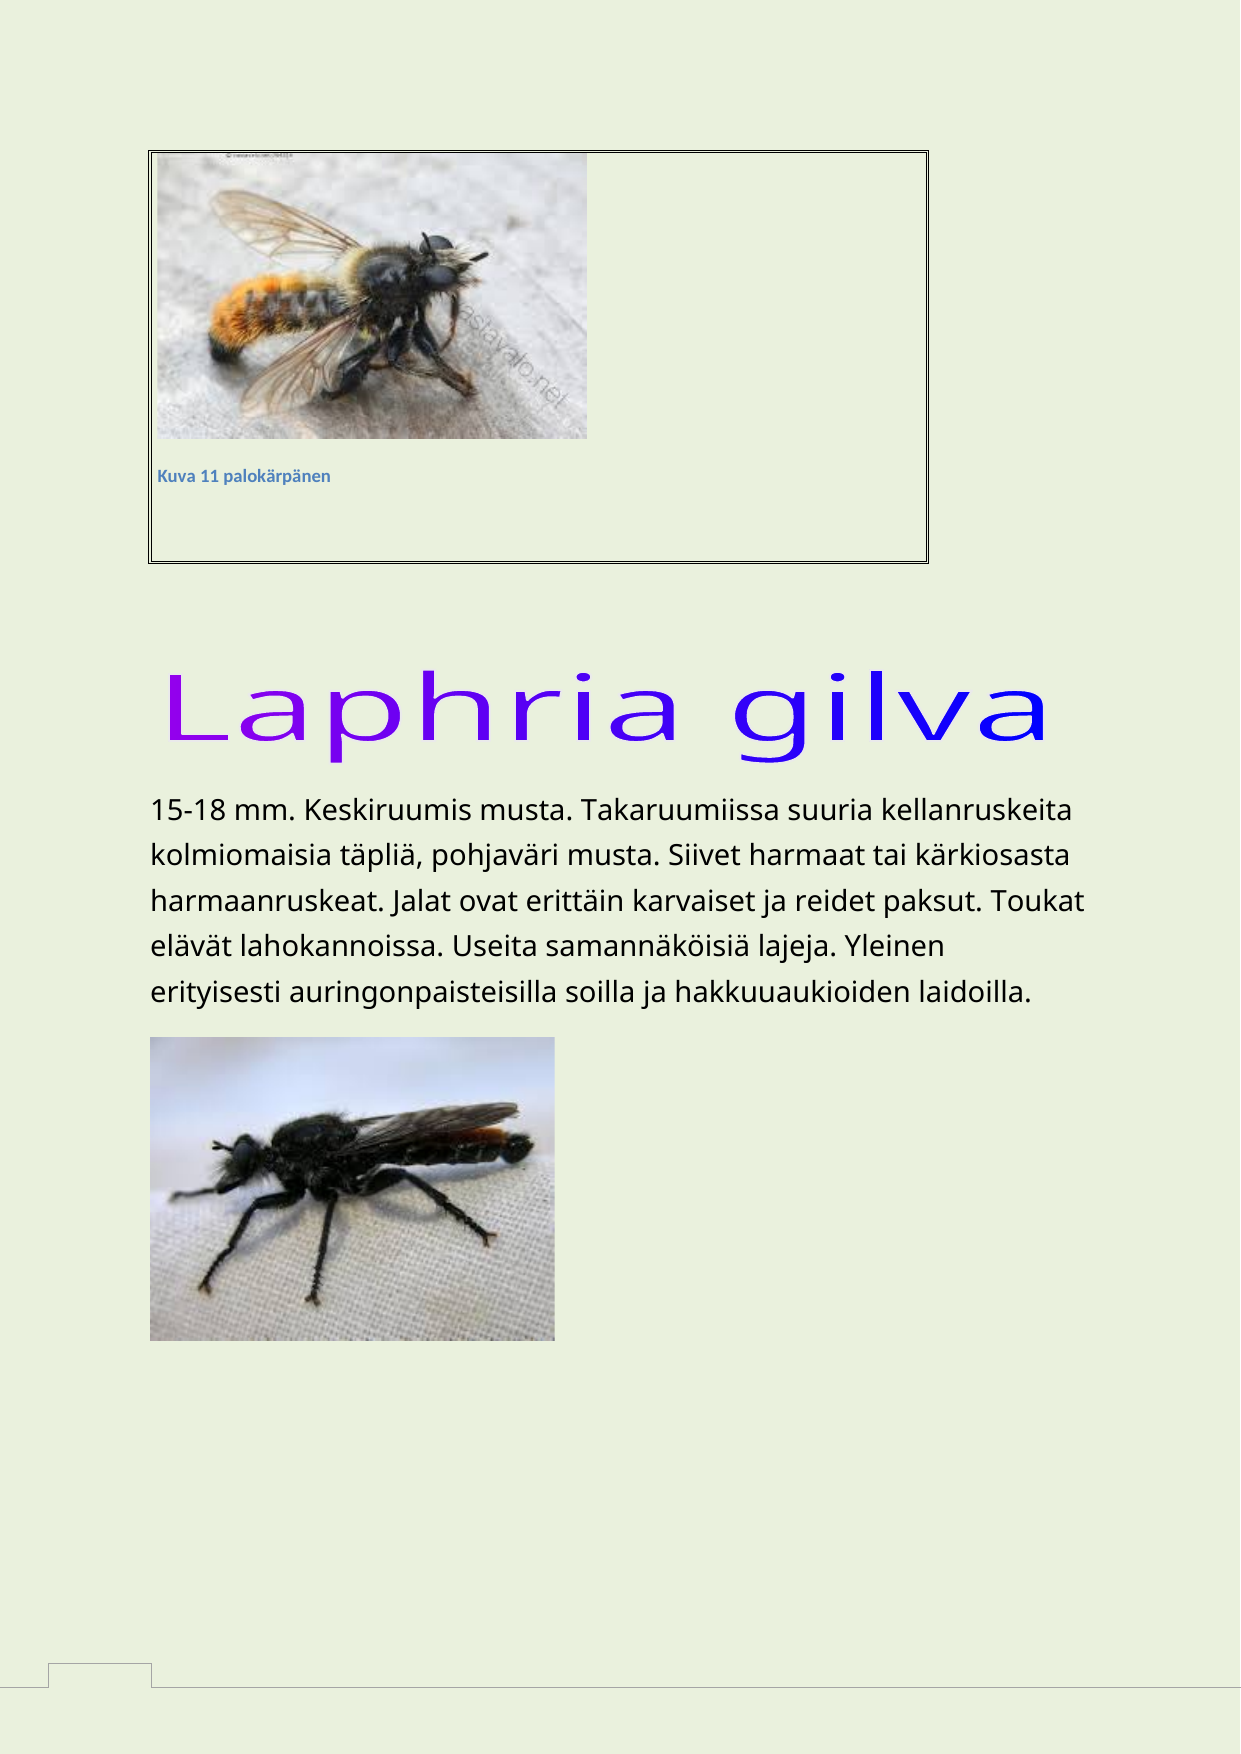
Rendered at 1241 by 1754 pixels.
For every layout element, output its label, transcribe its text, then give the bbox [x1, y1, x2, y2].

text 15-18 mm. Keskiruumis musta. Takaruumiissa suuria kellanruskeita kolmiomaisia täpliä, pohjaväri musta. Siivet harmaat tai kärkiosasta harmaanruskeat. Jalat ovat erittäin karvaiset ja reidet paksut. Toukat elävät lahokannoissa. Useita samannäköisiä lajeja. Yleinen erityisesti auringonpaisteisilla soilla ja hakkuuaukioiden laidoilla. [150, 789, 1090, 1011]
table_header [152, 153, 926, 561]
picture [150, 1037, 555, 1341]
picture [157, 153, 587, 439]
